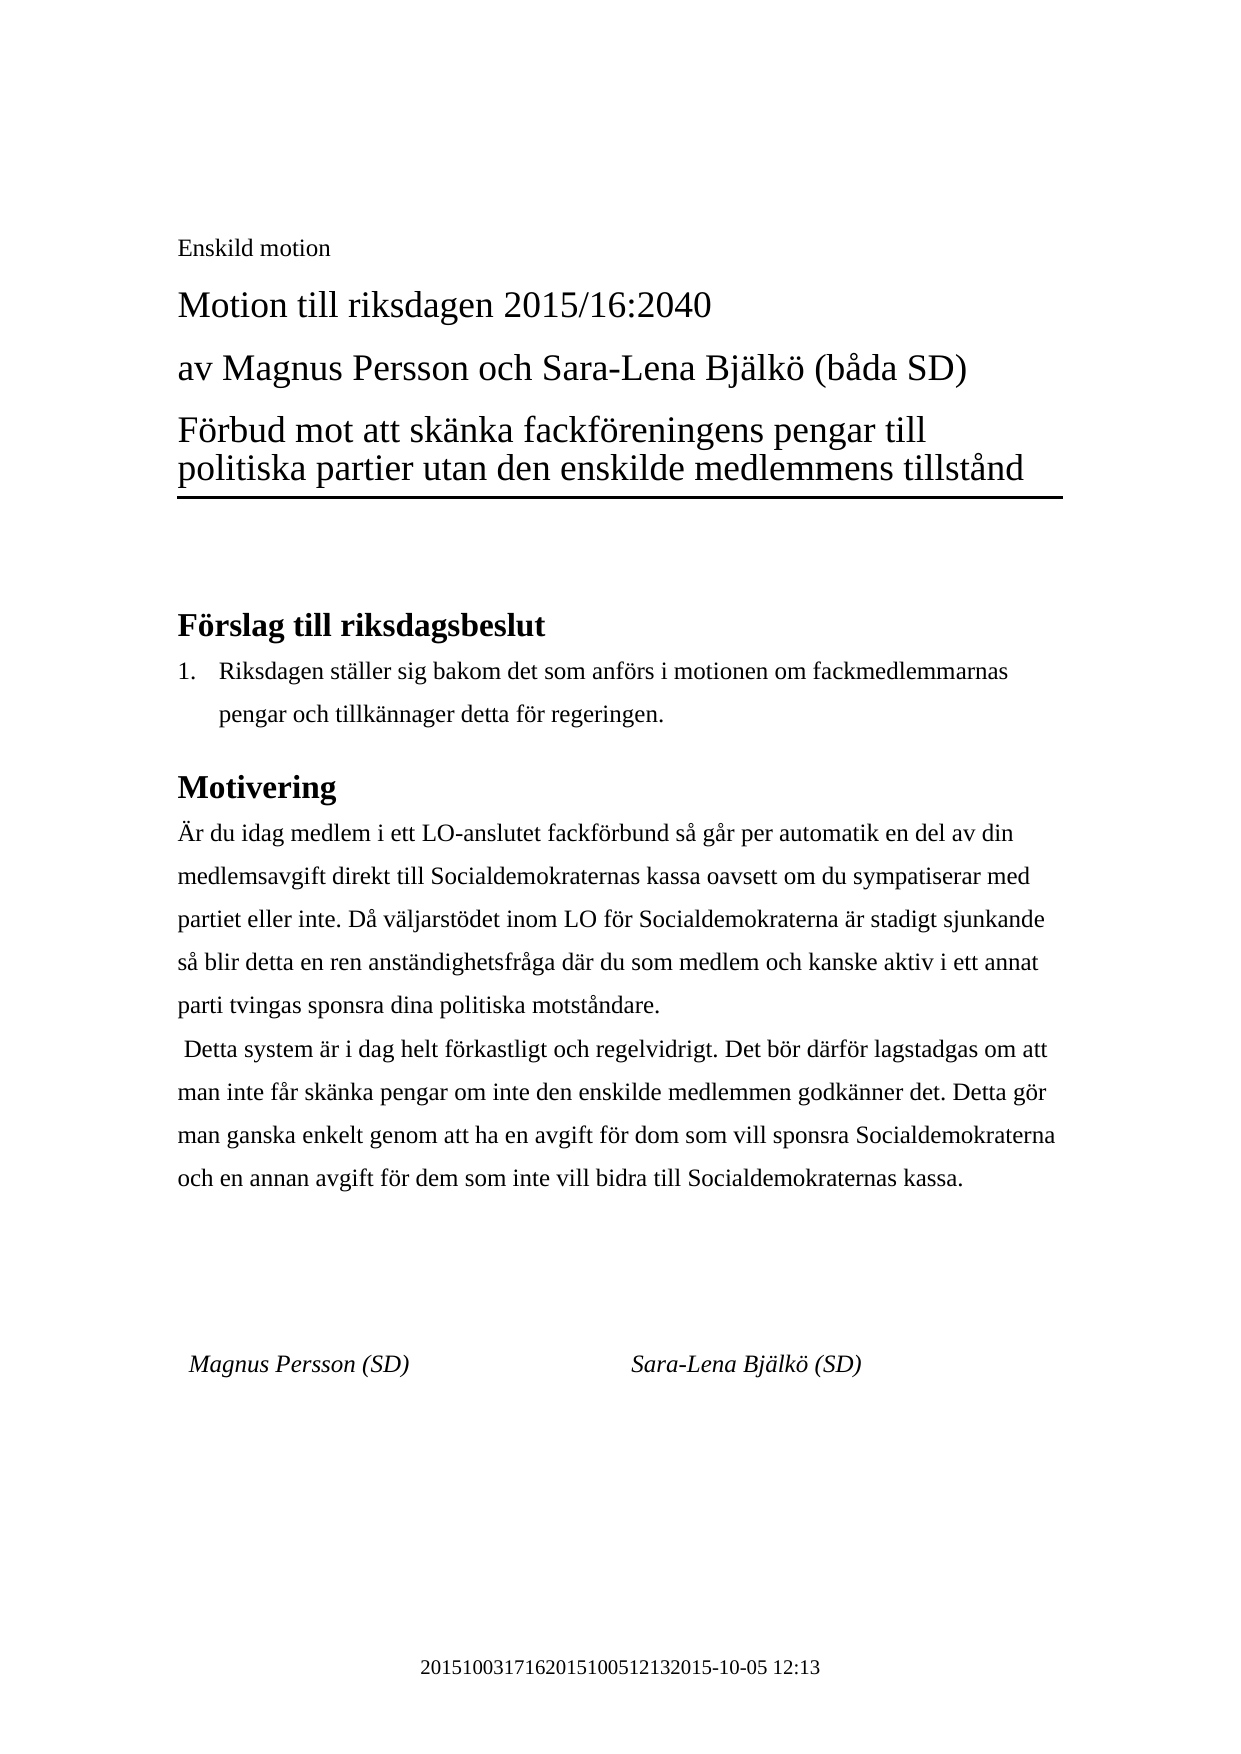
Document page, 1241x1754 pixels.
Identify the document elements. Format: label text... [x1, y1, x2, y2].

table_header Magnus Persson (SD) [177, 1249, 620, 1378]
text Detta system är i dag helt förkastligt och regelvidrigt. Det bör därför lagstadgas om att man inte får skänka pengar om inte den enskilde medlemmen godkänner det. Detta gör man ganska enkelt genom att ha en avgift för dom som vill sponsra Socialdemokraterna och en annan avgift för dem som inte vill bidra till Socialdemokraternas kassa. [177, 1034, 1063, 1192]
subtitle Motivering [177, 767, 1063, 806]
text Är du idag medlem i ett LO-anslutet fackförbund så går per automatik en del av din medlemsavgift direkt till Socialdemokraternas kassa oavsett om du sympatiserar med partiet eller inte. Då väljarstödet inom LO för Socialdemokraterna är stadigt sjunkande så blir detta en ren anständighetsfråga där du som medlem och kanske aktiv i ett annat parti tvingas sponsra dina politiska motståndare. [177, 818, 1063, 1019]
table_header Sara-Lena Bjälkö (SD) [620, 1249, 1063, 1378]
